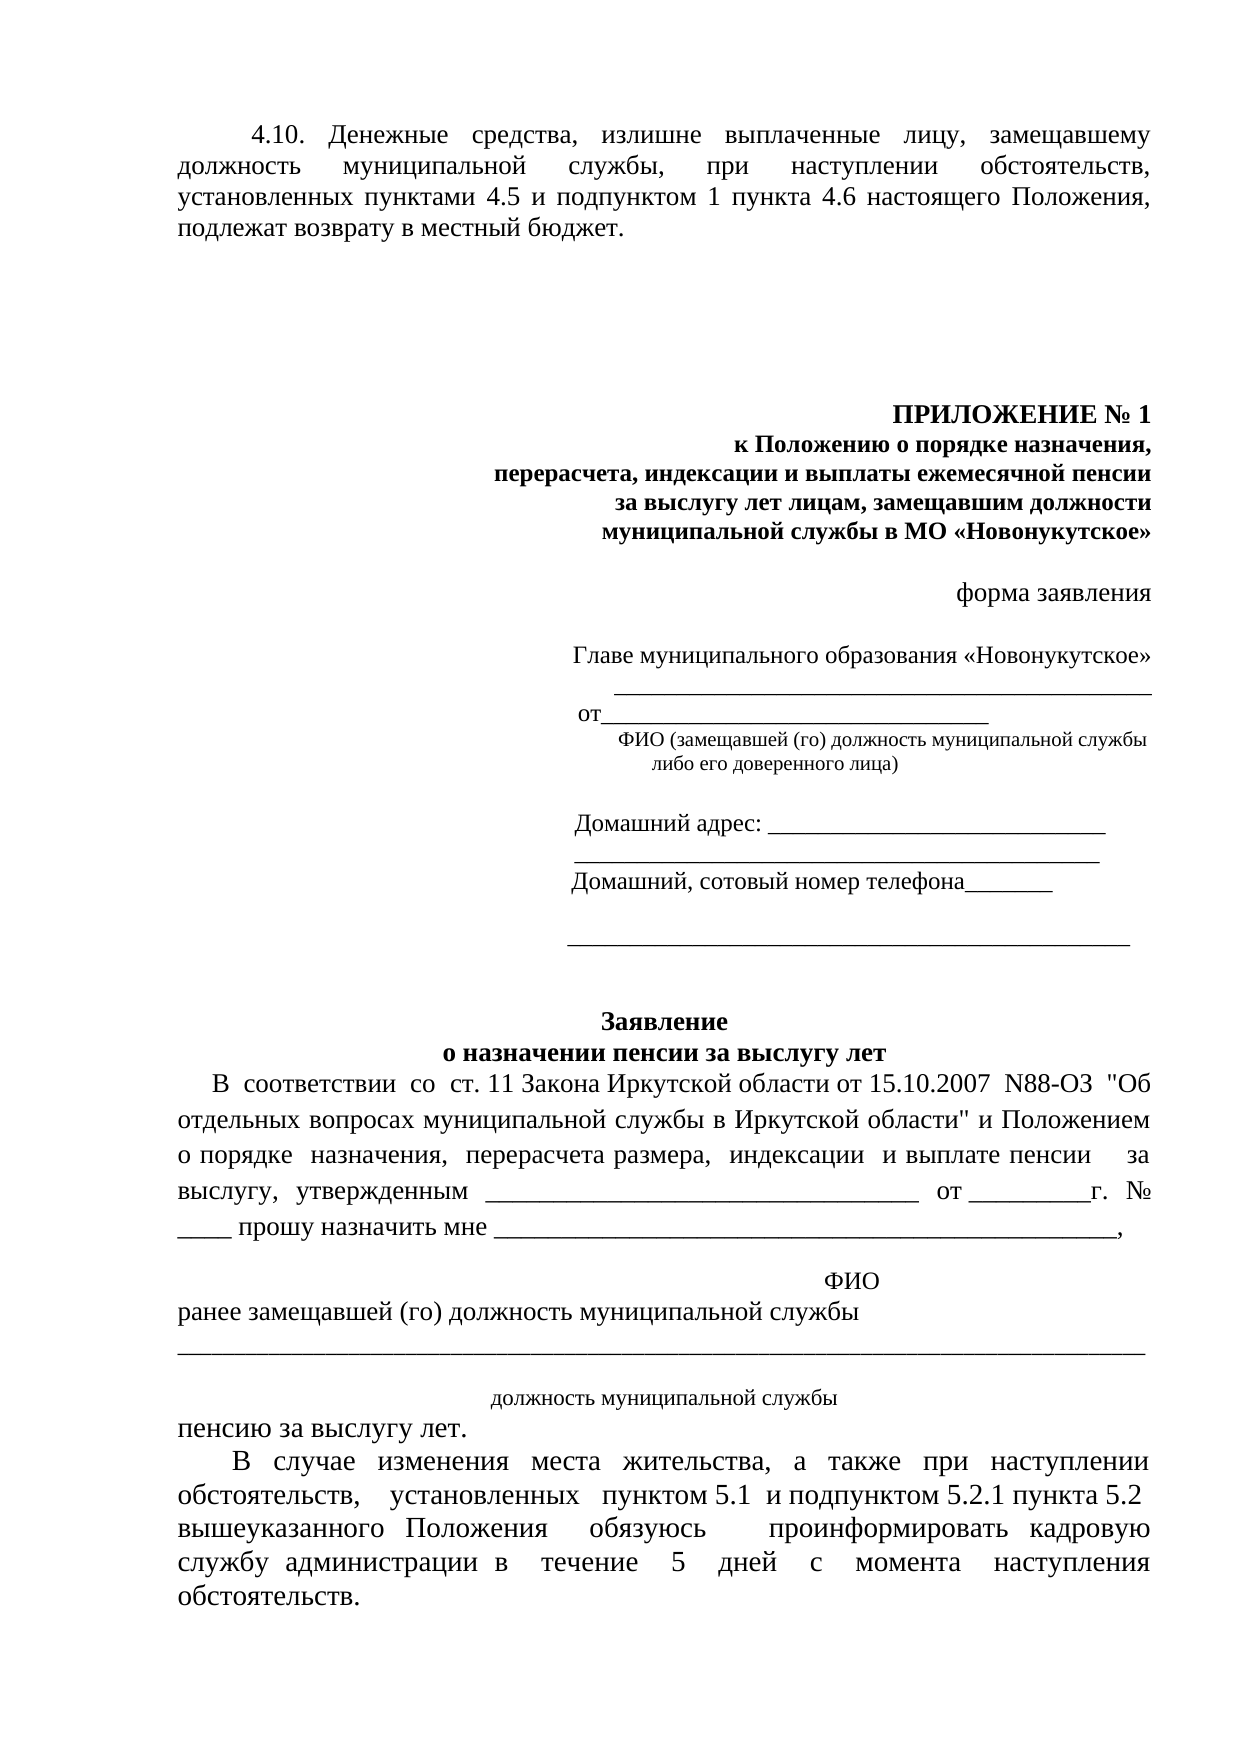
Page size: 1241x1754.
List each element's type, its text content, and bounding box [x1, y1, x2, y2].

text ФИО (замещавшей (го) должность муниципальной службы либо его доверенного лица) [398, 727, 1152, 775]
text вышеуказанного Положения обязуюсь проинформировать кадровую службу администрации в течение 5 дней с момента наступления обстоятельств. [177, 1511, 1152, 1611]
text Домашний адрес: ___________________________ [472, 808, 1152, 837]
text _____________________________________________ [472, 920, 1152, 948]
text Заявление [177, 1005, 1152, 1036]
text должность муниципальной службы [177, 1383, 1152, 1410]
text о назначении пенсии за выслугу лет [177, 1036, 1152, 1067]
text пенсию за выслугу лет. [177, 1410, 1152, 1443]
list к Положению о порядке назначения, [177, 429, 1152, 458]
text __________________________________________ [177, 837, 1152, 866]
list форма заявления [177, 576, 1152, 607]
text ранее замещавшей (го) должность муниципальной службы _____________________________________________________________________________________ [177, 1295, 1152, 1358]
list за выслугу лет лицам, замещавшим должности муниципальной службы в МО «Новонукутское» [487, 487, 1152, 544]
text Главе муниципального образования «Новонукутское» ___________________________________________ [177, 640, 1152, 698]
list 4.10. Денежные средства, излишне выплаченные лицу, замещавшему должность муниципальной службы, при наступлении обстоятельств, установленных пунктами 4.5 и подпунктом 1 пункта 4.6 настоящего Положения, подлежат возврату в местный бюджет. [177, 118, 1152, 243]
text Домашний, сотовый номер телефона_______ [472, 866, 1152, 894]
text В случае изменения места жительства, а также при наступлении обстоятельств, установленных пунктом 5.1 и подпунктом 5.2.1 пункта 5.2 [177, 1443, 1152, 1511]
text ФИО [177, 1266, 1152, 1295]
list ПРИЛОЖЕНИЕ № 1 [177, 398, 1152, 429]
text В соответствии со ст. 11 Закона Иркутской области от 15.10.2007 N88-ОЗ "Об отдельных вопросах муниципальной службы в Иркутской области" и Положением о порядке назначения, перерасчета размера, индексации и выплате пенсии за выслугу, утвержденным ________________________________ от _________г. № ____ прошу назначить мне ______________________________________________, [177, 1067, 1152, 1241]
list перерасчета, индексации и выплаты ежемесячной пенсии [177, 458, 1152, 487]
text от_______________________________ [177, 698, 1152, 727]
